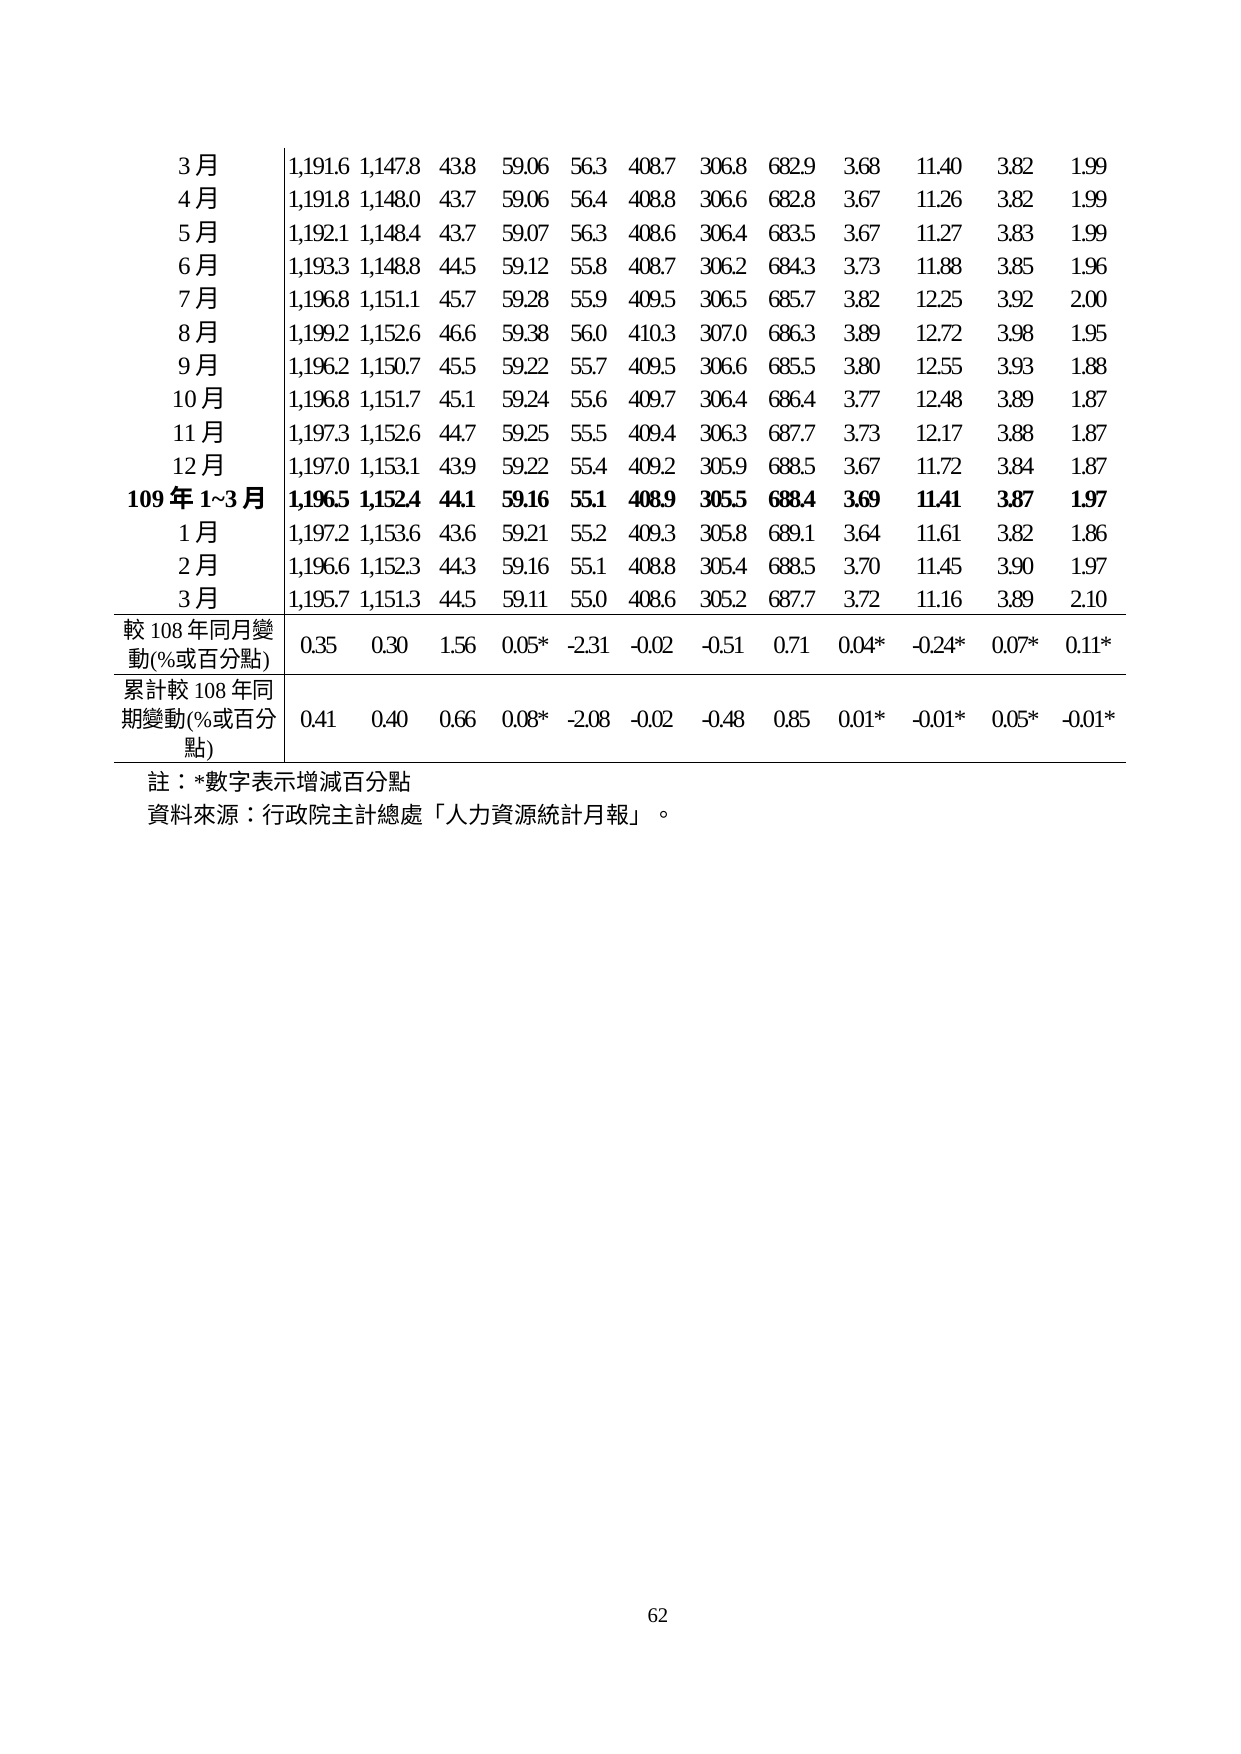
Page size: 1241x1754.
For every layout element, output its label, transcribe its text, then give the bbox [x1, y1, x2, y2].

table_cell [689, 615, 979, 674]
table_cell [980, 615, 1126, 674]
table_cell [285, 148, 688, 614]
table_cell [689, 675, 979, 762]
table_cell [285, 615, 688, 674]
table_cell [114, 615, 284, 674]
text 資料來源：行政院主計總處「人力資源統計月報」。 [148, 797, 1097, 830]
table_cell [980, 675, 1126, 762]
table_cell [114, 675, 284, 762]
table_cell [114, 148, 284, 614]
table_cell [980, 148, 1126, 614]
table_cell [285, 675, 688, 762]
text 註：*數字表示增減百分點 [148, 763, 1111, 797]
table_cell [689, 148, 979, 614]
